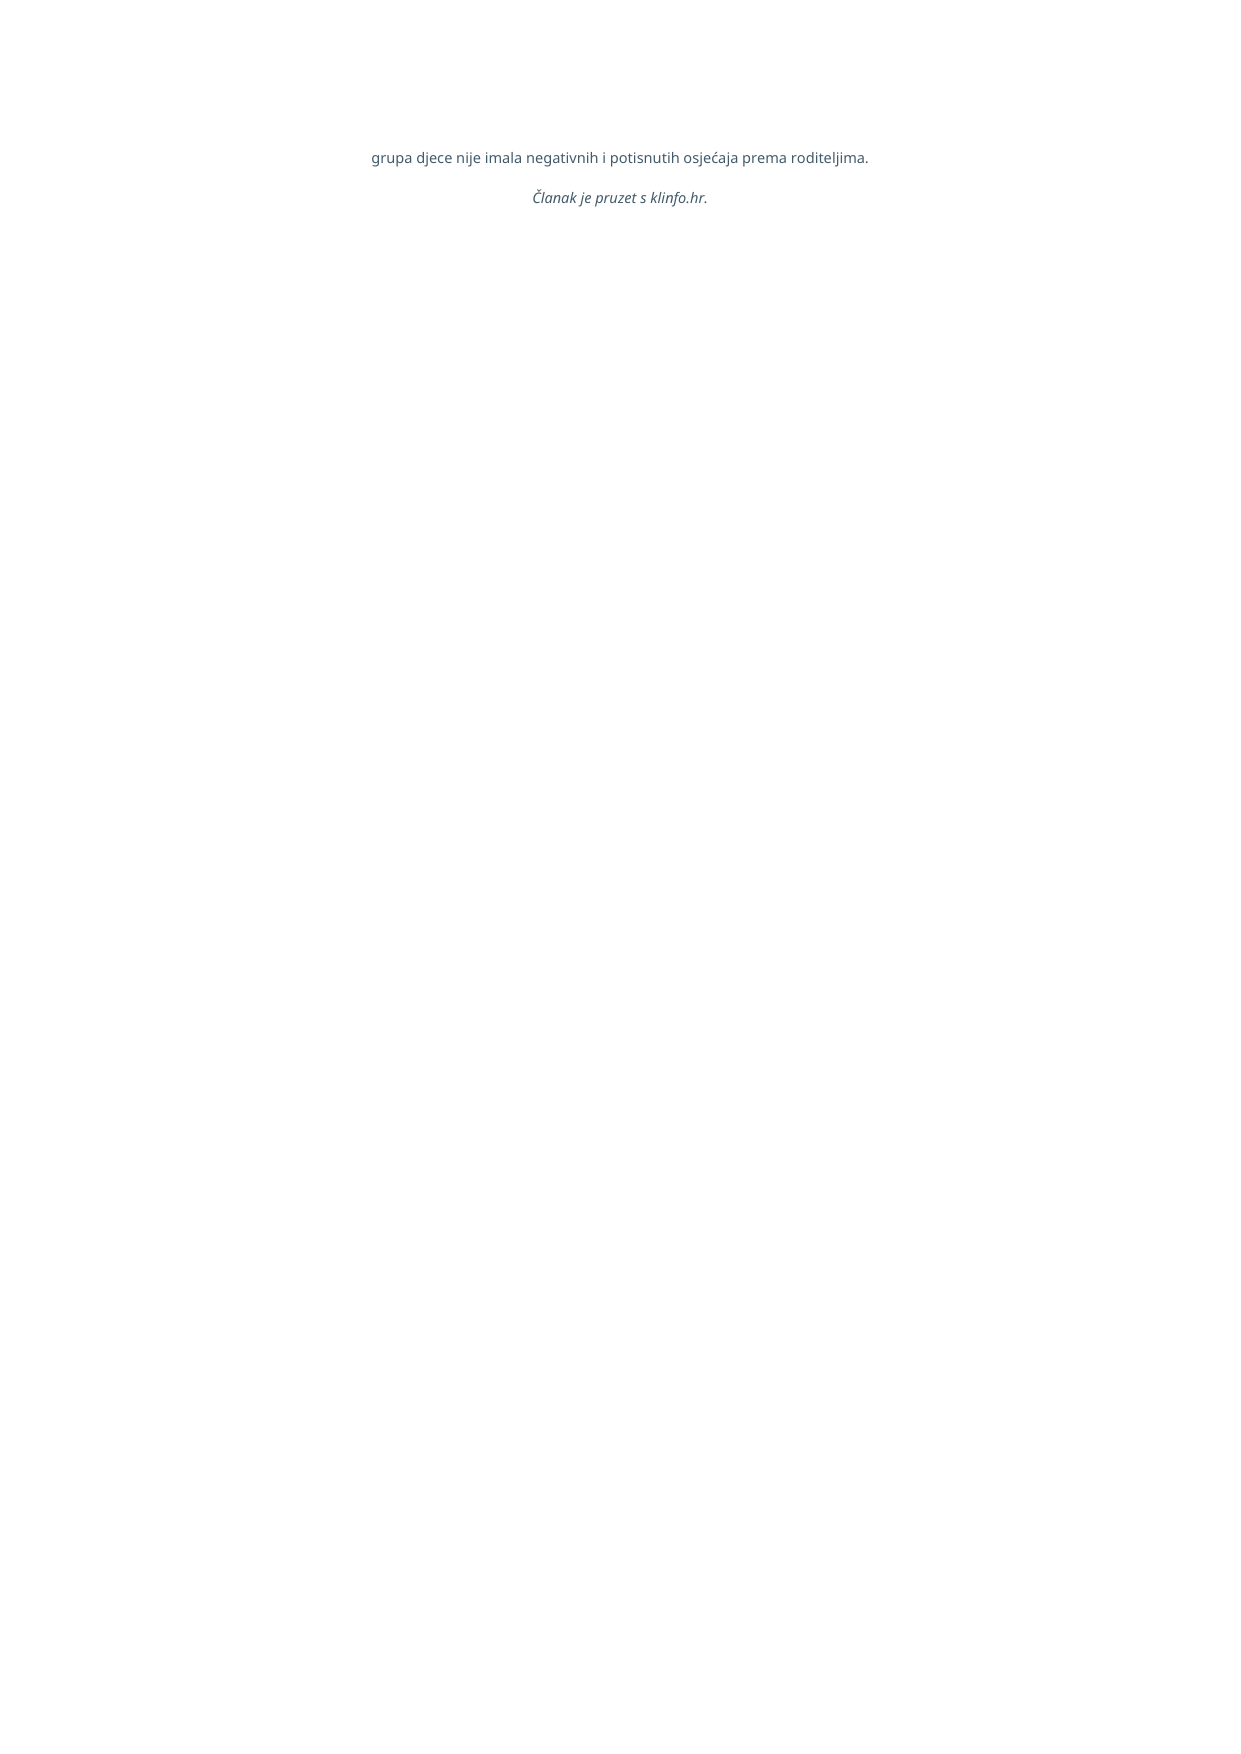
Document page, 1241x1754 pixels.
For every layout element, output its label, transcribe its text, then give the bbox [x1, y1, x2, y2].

text Članak je pruzet s klinfo.hr. [148, 187, 1093, 207]
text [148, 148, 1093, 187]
